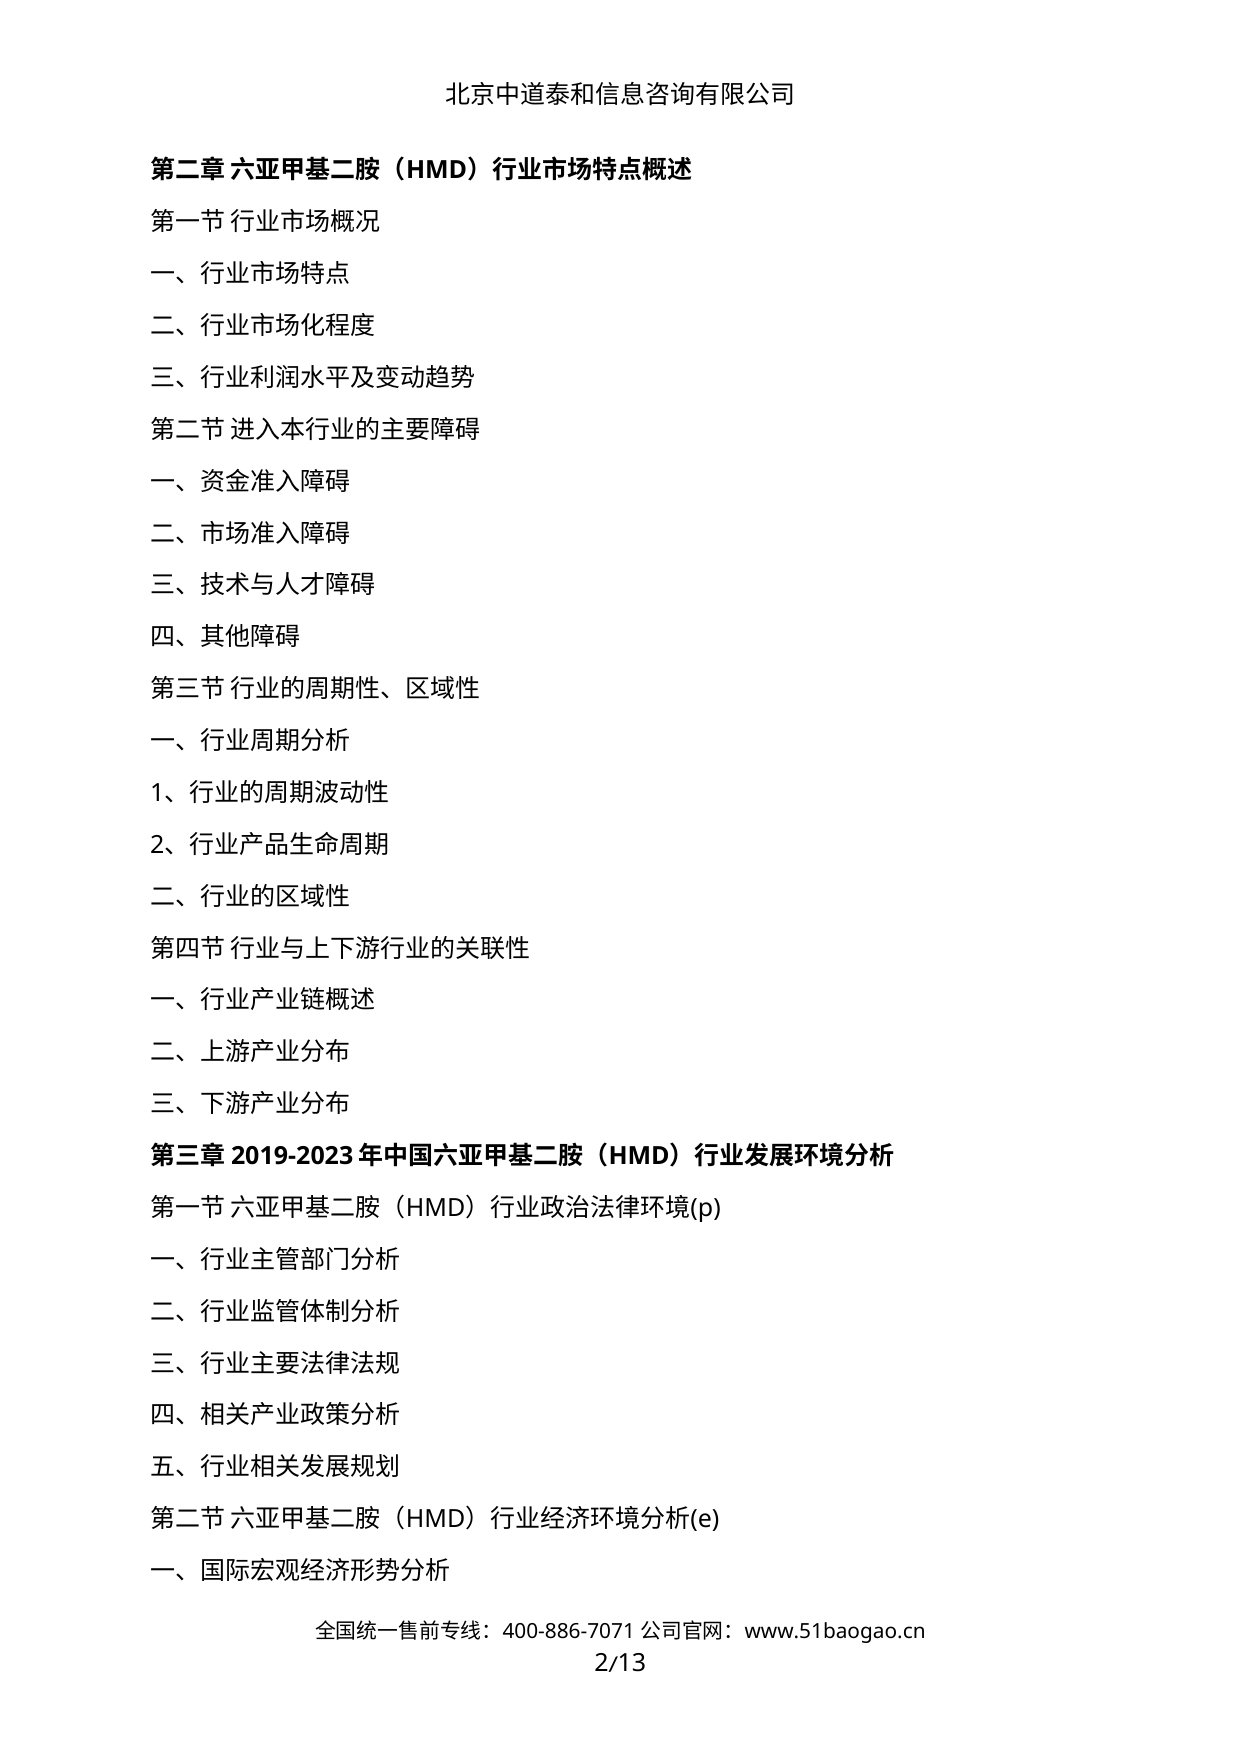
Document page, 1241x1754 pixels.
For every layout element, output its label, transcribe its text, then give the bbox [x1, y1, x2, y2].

text 第二节 进入本行业的主要障碍 [150, 409, 1090, 446]
text 第二章 六亚甲基二胺（HMD）行业市场特点概述 [150, 150, 1090, 186]
text 一、国际宏观经济形势分析 [150, 1551, 1090, 1587]
text 四、相关产业政策分析 [150, 1395, 1090, 1431]
text 2、行业产品生命周期 [150, 824, 1090, 861]
text 五、行业相关发展规划 [150, 1447, 1090, 1483]
text 一、资金准入障碍 [150, 461, 1090, 497]
text 三、行业主要法律法规 [150, 1343, 1090, 1379]
text 第四节 行业与上下游行业的关联性 [150, 928, 1090, 964]
text 一、行业主管部门分析 [150, 1239, 1090, 1276]
text 一、行业市场特点 [150, 254, 1090, 290]
text 第一节 六亚甲基二胺（HMD）行业政治法律环境(p) [150, 1187, 1090, 1224]
text 三、下游产业分布 [150, 1084, 1090, 1120]
text 二、行业市场化程度 [150, 306, 1090, 342]
text 二、行业的区域性 [150, 876, 1090, 912]
text 一、行业周期分析 [150, 721, 1090, 757]
text 一、行业产业链概述 [150, 980, 1090, 1016]
text 第三节 行业的周期性、区域性 [150, 669, 1090, 705]
text 1、行业的周期波动性 [150, 772, 1090, 809]
text 四、其他障碍 [150, 617, 1090, 653]
text 第二节 六亚甲基二胺（HMD）行业经济环境分析(e) [150, 1499, 1090, 1535]
text 三、行业利润水平及变动趋势 [150, 357, 1090, 394]
text 第一节 行业市场概况 [150, 202, 1090, 238]
text 二、行业监管体制分析 [150, 1291, 1090, 1327]
text 二、市场准入障碍 [150, 513, 1090, 549]
text 三、技术与人才障碍 [150, 565, 1090, 601]
text 二、上游产业分布 [150, 1032, 1090, 1068]
text 第三章 2019-2023年中国六亚甲基二胺（HMD）行业发展环境分析 [150, 1136, 1090, 1172]
